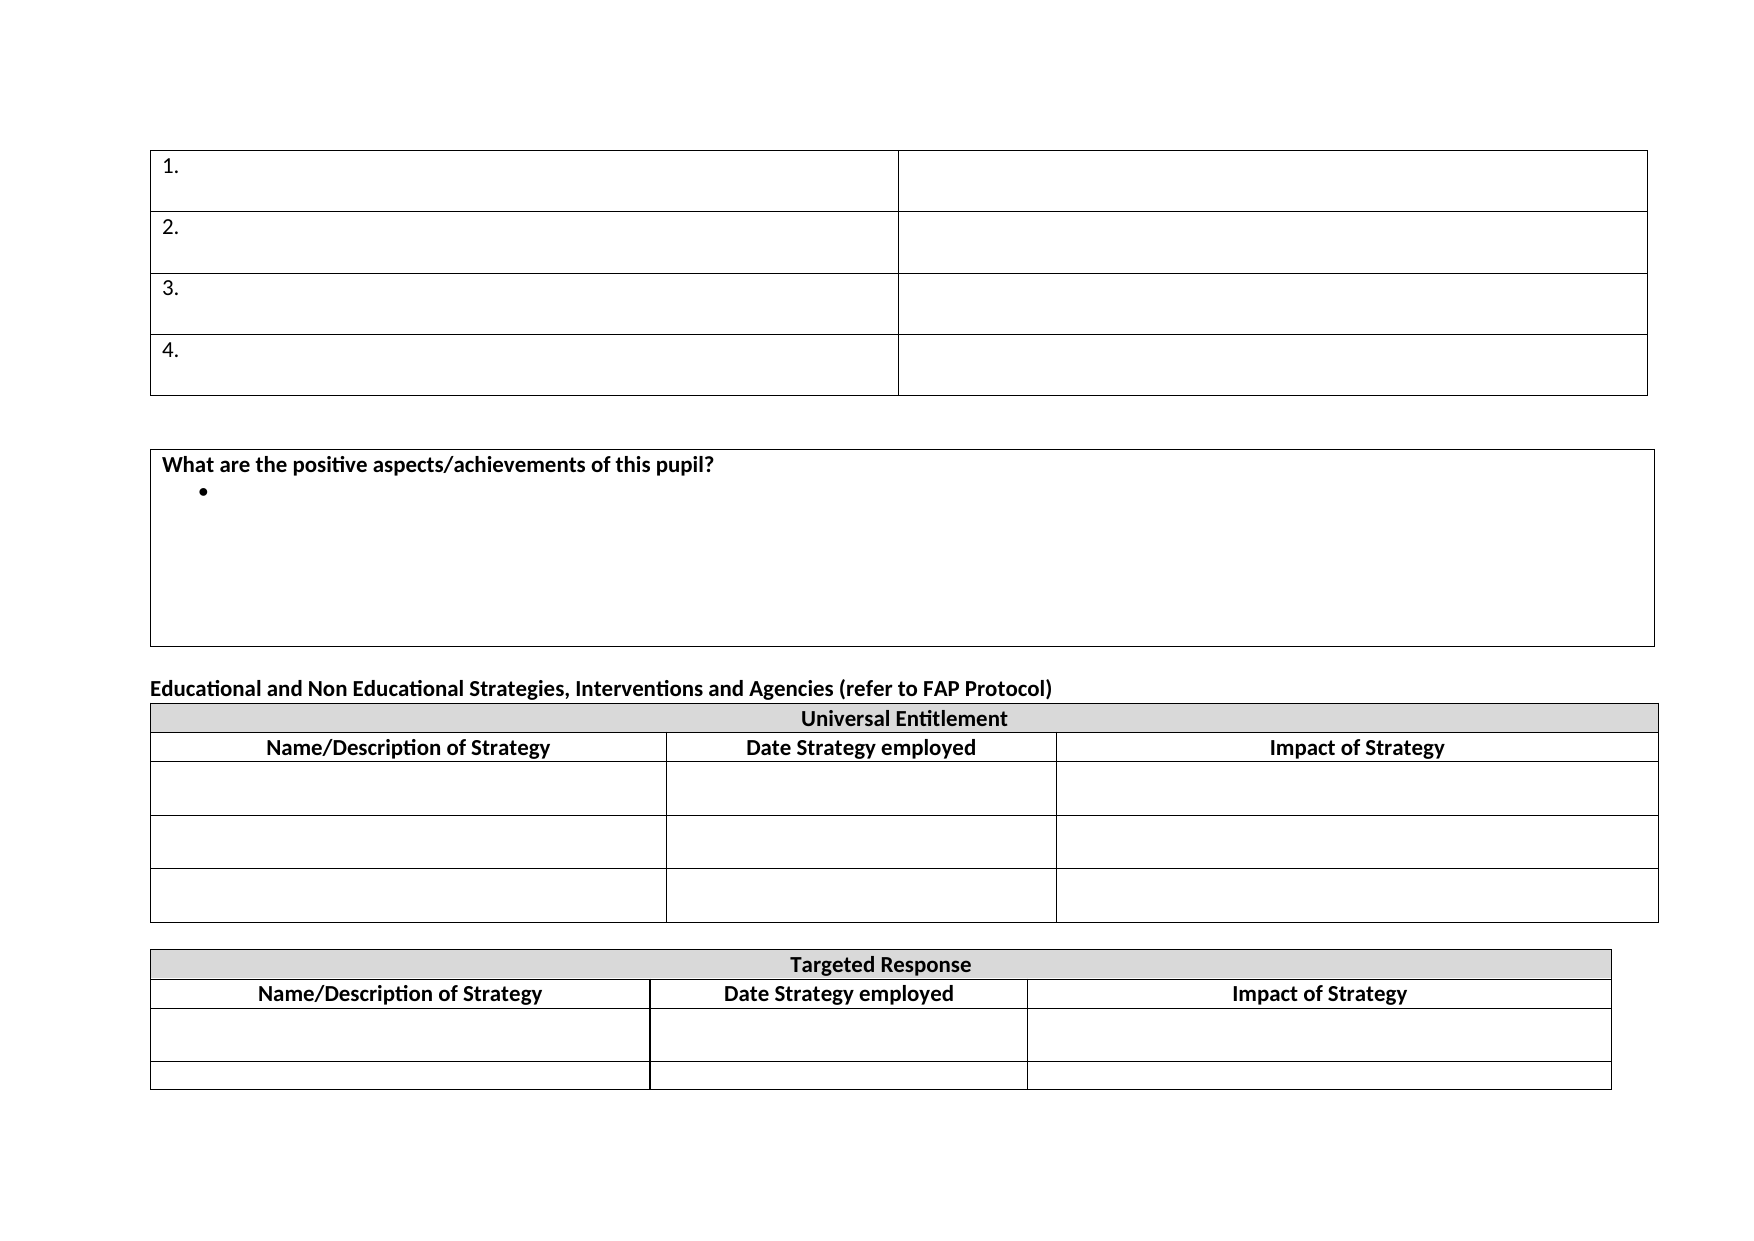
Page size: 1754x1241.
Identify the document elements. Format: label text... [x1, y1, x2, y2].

table_cell [1057, 869, 1658, 922]
table_cell [667, 762, 1056, 814]
table_cell Impact of Strategy [1057, 733, 1658, 761]
table_cell [667, 869, 1056, 922]
table_cell [651, 1062, 1027, 1089]
table_header Targeted Response [151, 950, 1611, 978]
table_cell [1028, 1062, 1611, 1089]
table_cell 1. [151, 151, 898, 211]
table_cell Name/Description of Strategy [151, 733, 666, 761]
table_cell 3. [151, 274, 898, 334]
table_cell [899, 274, 1647, 334]
table_cell [151, 762, 666, 814]
table_cell [899, 212, 1647, 272]
table_cell [1057, 762, 1658, 814]
table_header Universal Entitlement [151, 704, 1658, 732]
table_cell [151, 816, 666, 868]
table_cell [151, 869, 666, 922]
table_cell [651, 1009, 1027, 1061]
table_cell Name/Description of Strategy [151, 980, 649, 1007]
table_cell [151, 1009, 649, 1061]
text Educational and Non Educational Strategies, Interventions and Agencies (refer to FAP Protocol) [150, 674, 1604, 703]
table_cell [899, 151, 1647, 211]
table_cell [1057, 816, 1658, 868]
table_cell 4. [151, 335, 898, 395]
table_header What are the positive aspects/achievements of this pupil? [151, 450, 1654, 646]
table_cell [1028, 1009, 1611, 1061]
table_cell Impact of Strategy [1028, 980, 1611, 1007]
table_cell 2. [151, 212, 898, 272]
table_cell Date Strategy employed [667, 733, 1056, 761]
table_cell [151, 1062, 649, 1089]
table_cell [667, 816, 1056, 868]
table_cell [899, 335, 1647, 395]
table_cell Date Strategy employed [651, 980, 1027, 1007]
